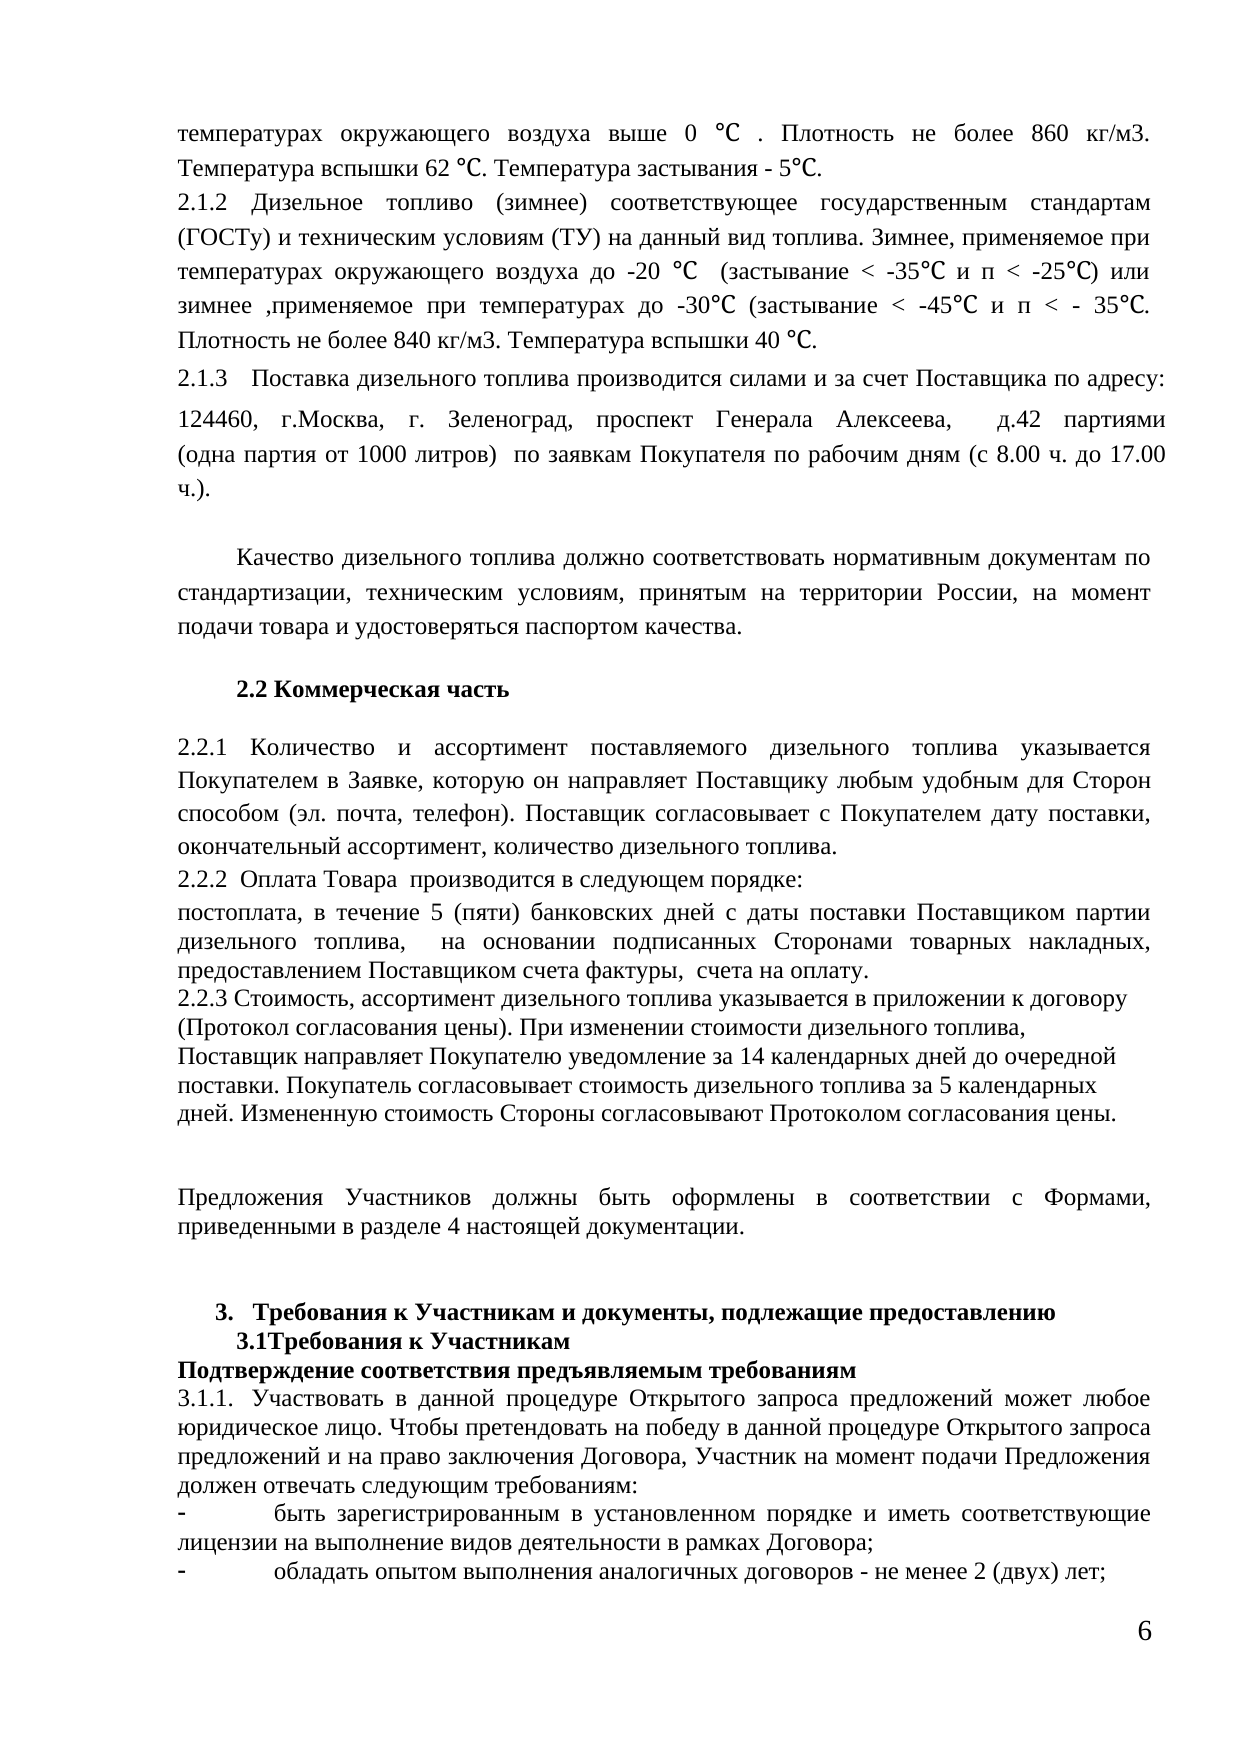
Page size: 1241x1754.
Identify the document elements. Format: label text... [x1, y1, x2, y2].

text Качество дизельного топлива должно соответствовать нормативным документам по стандартизации, техническим условиям, принятым на территории России, на момент подачи товара и удостоверяться паспортом качества. [177, 542, 1152, 640]
text Предложения Участников должны быть оформлены в соответствии с Формами, приведенными в разделе 4 настоящей документации. [177, 1182, 1152, 1240]
list 3.1Требования к Участникам [236, 1326, 1152, 1355]
text постоплата, в течение 5 (пяти) банковских дней с даты поставки Поставщиком партии дизельного топлива, на основании подписанных Сторонами товарных накладных, предоставлением Поставщиком счета фактуры, счета на оплату. [177, 897, 1152, 983]
list Дизельное топливо (зимнее) соответствующее государственным стандартам (ГОСТу) и техническим условиям (ТУ) на данный вид топлива. Зимнее, применяемое при температурах окружающего воздуха до -20 ℃ (застывание ˂ -35℃ и п ˂ -25℃) или зимнее ,применяемое при температурах до -30℃ (застывание ˂ -45℃ и п ˂ - 35℃. Плотность не более 840 кг/м3. Температура вспышки 40 ℃. [177, 187, 1152, 354]
list Поставка дизельного топлива производится силами и за счет Поставщика по адресу: 124460, г.Москва, г. Зеленоград, проспект Генерала Алексеева, д.42 партиями (одна партия от 1000 литров) по заявкам Покупателя по рабочим дням (с 8.00 ч. до 17.00 ч.). [177, 359, 1167, 502]
text 2.2.1 Количество и ассортимент поставляемого дизельного топлива указывается Покупателем в Заявке, которую он направляет Поставщику любым удобным для Сторон способом (эл. почта, телефон). Поставщик согласовывает с Покупателем дату поставки, окончательный ассортимент, количество дизельного топлива. [103, 732, 1152, 860]
text Подтверждение соответствия предъявляемым требованиям [177, 1355, 1152, 1383]
list быть зарегистрированным в установленном порядке и иметь соответствующие лицензии на выполнение видов деятельности в рамках Договора; [177, 1498, 1152, 1556]
list обладать опытом выполнения аналогичных договоров - не менее 2 (двух) лет; [177, 1556, 1152, 1585]
text 3.1.1. Участвовать в данной процедуре Открытого запроса предложений может любое юридическое лицо. Чтобы претендовать на победу в данной процедуре Открытого запроса предложений и на право заключения Договора, Участник на момент подачи Предложения должен отвечать следующим требованиям: [177, 1383, 1152, 1498]
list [177, 118, 1152, 181]
list Требования к Участникам и документы, подлежащие предоставлению [215, 1297, 1152, 1326]
text 2.2.2 Оплата Товара производится в следующем порядке: [177, 864, 1152, 893]
list 2.2 Коммерческая часть [177, 674, 1152, 703]
text 2.2.3 Стоимость, ассортимент дизельного топлива указывается в приложении к договору (Протокол согласования цены). При изменении стоимости дизельного топлива, Поставщик направляет Покупателю уведомление за 14 календарных дней до очередной поставки. Покупатель согласовывает стоимость дизельного топлива за 5 календарных дней. Измененную стоимость Стороны согласовывают Протоколом согласования цены. [177, 983, 1152, 1127]
